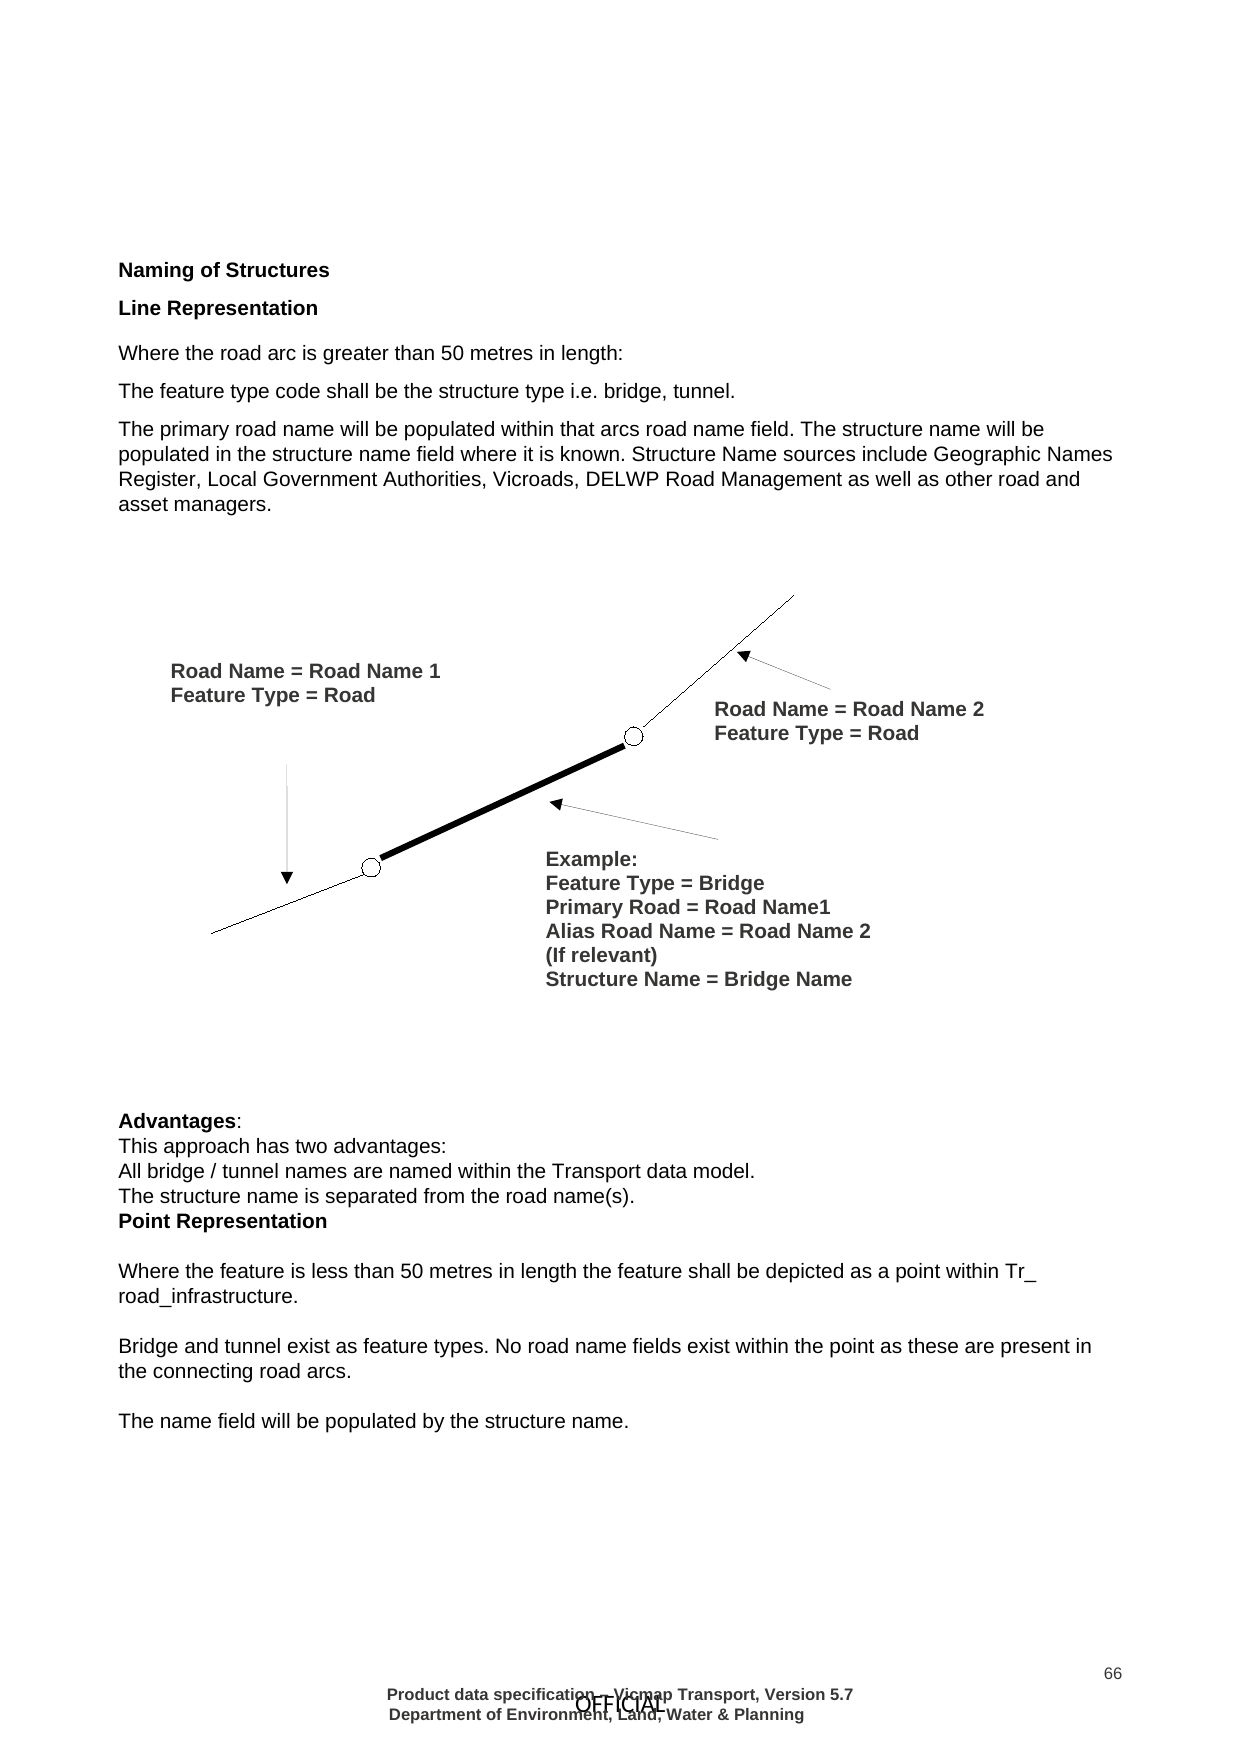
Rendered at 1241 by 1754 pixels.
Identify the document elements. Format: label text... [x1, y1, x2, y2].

text This approach has two advantages: [118, 1133, 1122, 1158]
text Point Representation [118, 1208, 1122, 1233]
text The primary road name will be populated within that arcs road name field. The structure name will be populated in the structure name field where it is known. Structure Name sources include Geographic Names Register, Local Government Authorities, Vicroads, DELWP Road Management as well as other road and asset managers. [118, 415, 1122, 515]
text All bridge / tunnel names are named within the Transport data model. [118, 1158, 1122, 1183]
text The feature type code shall be the structure type i.e. bridge, tunnel. [118, 378, 1122, 403]
text Advantages: [118, 1108, 1122, 1133]
text The name field will be populated by the structure name. [118, 1408, 1122, 1433]
subtitle Naming of Structures [118, 257, 1122, 282]
text The structure name is separated from the road name(s). [118, 1183, 1122, 1208]
subtitle Where the road arc is greater than 50 metres in length: [118, 340, 1122, 365]
text Where the feature is less than 50 metres in length the feature shall be depicted as a point within Tr_ road_infrastructure. [118, 1258, 1122, 1308]
text Bridge and tunnel exist as feature types. No road name fields exist within the point as these are present in the connecting road arcs. [118, 1333, 1122, 1383]
text Line Representation [118, 294, 1122, 319]
